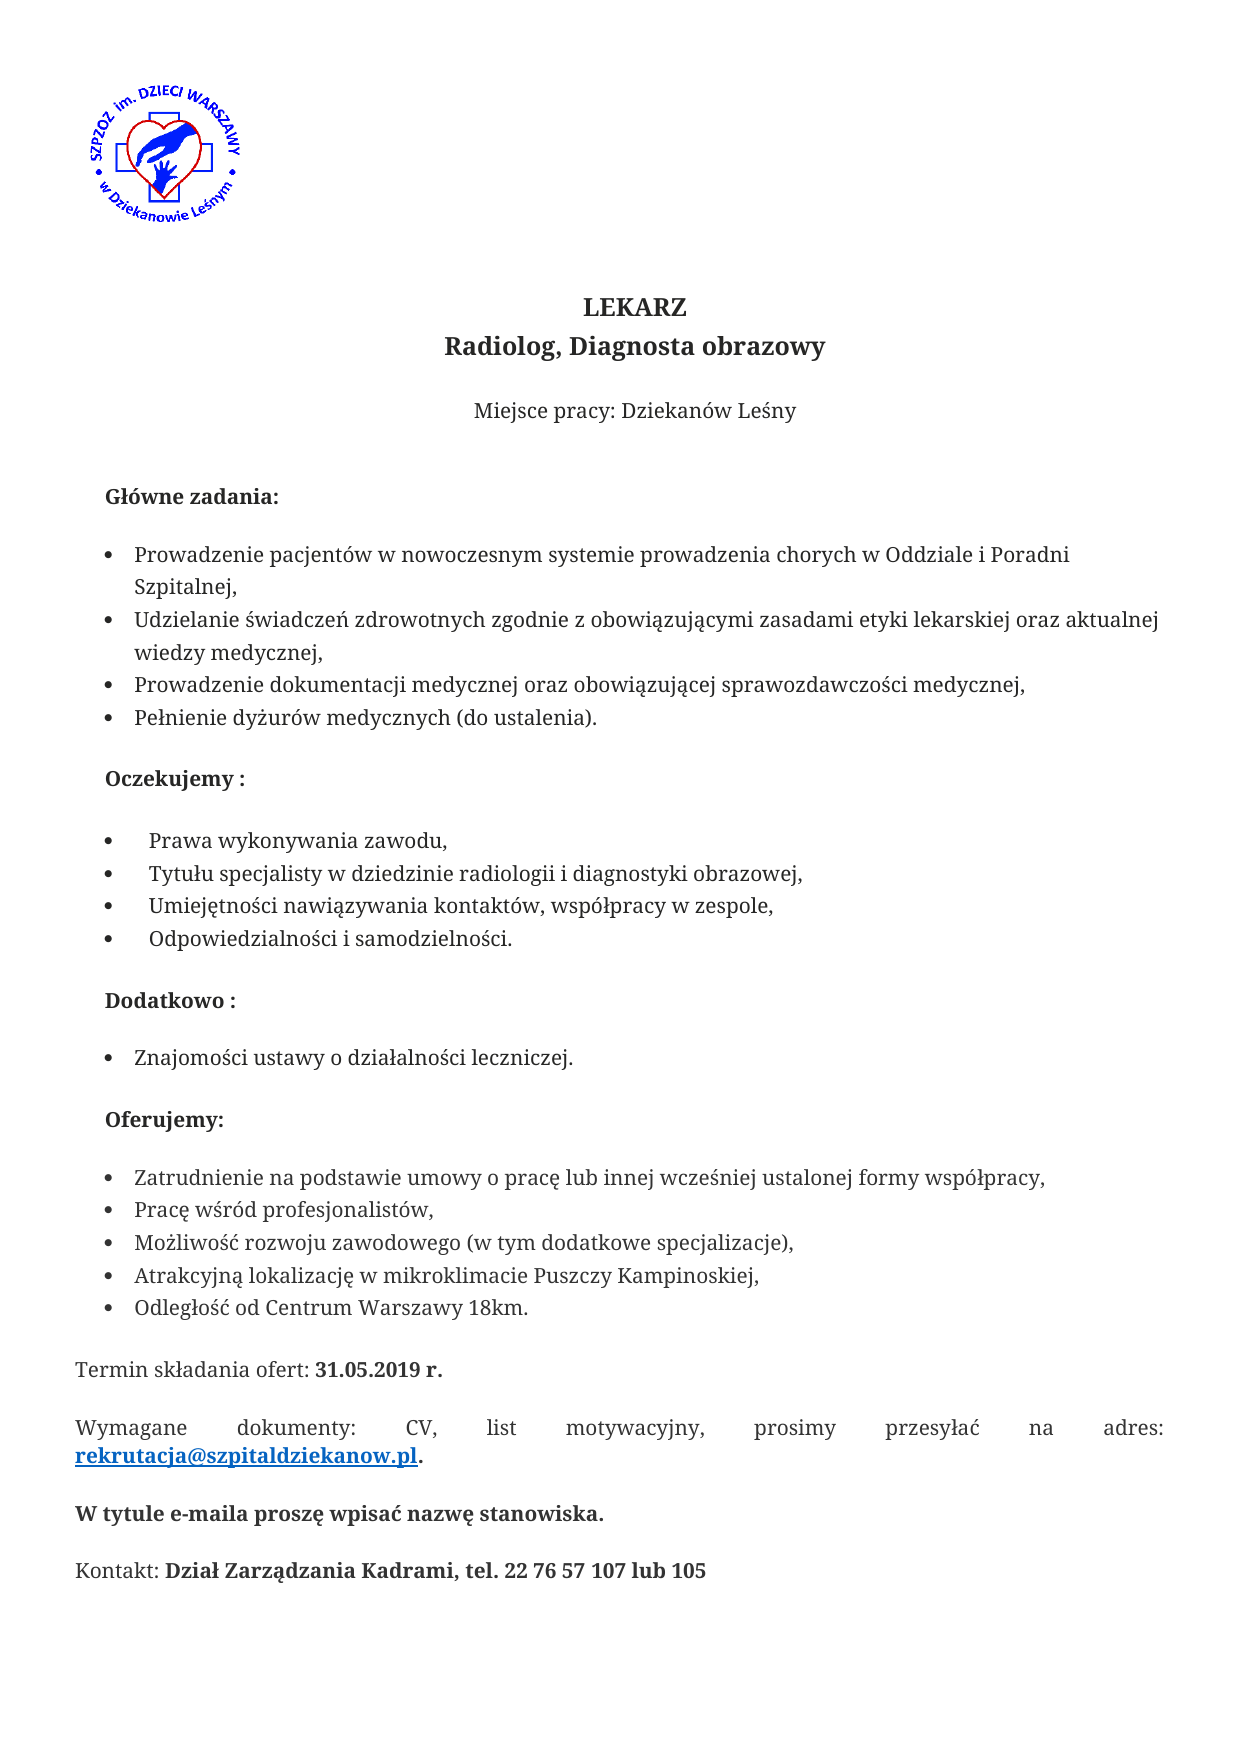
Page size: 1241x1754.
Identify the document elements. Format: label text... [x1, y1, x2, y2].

list Prowadzenie dokumentacji medycznej oraz obowiązującej sprawozdawczości medycznej, [104, 670, 1165, 699]
text Termin składania ofert: 31.05.2019 r. [75, 1355, 1165, 1383]
list Udzielanie świadczeń zdrowotnych zgodnie z obowiązującymi zasadami etyki lekarskiej oraz aktualnej wiedzy medycznej, [104, 605, 1165, 666]
text Kontakt: Dział Zarządzania Kadrami, tel. 22 76 57 107 lub 105 [75, 1556, 1165, 1585]
text LEKARZ [104, 289, 1165, 323]
picture [75, 75, 255, 233]
text Oczekujemy : [75, 764, 1165, 793]
list Znajomości ustawy o działalności leczniczej. [104, 1043, 1165, 1072]
list Atrakcyjną lokalizację w mikroklimacie Puszczy Kampinoskiej, [104, 1261, 1165, 1289]
text Miejsce pracy: Dziekanów Leśny [104, 396, 1165, 424]
text Radiolog, Diagnosta obrazowy [104, 328, 1165, 363]
text Wymagane dokumenty: CV, list motywacyjny, prosimy przesyłać na adres: rekrutacja@szpitaldziekanow.pl. [75, 1413, 1165, 1469]
list Tytułu specjalisty w dziedzinie radiologii i diagnostyki obrazowej, [104, 859, 1165, 887]
list Pełnienie dyżurów medycznych (do ustalenia). [104, 703, 1165, 731]
text Oferujemy: [75, 1105, 1165, 1134]
list Prawa wykonywania zawodu, [104, 826, 1165, 855]
list Możliwość rozwoju zawodowego (w tym dodatkowe specjalizacje), [104, 1228, 1165, 1257]
list Odpowiedzialności i samodzielności. [104, 924, 1165, 953]
list Pracę wśród profesjonalistów, [104, 1196, 1165, 1224]
list Prowadzenie pacjentów w nowoczesnym systemie prowadzenia chorych w Oddziale i Poradni Szpitalnej, [104, 540, 1165, 601]
text Główne zadania: [104, 482, 1165, 511]
list Odległość od Centrum Warszawy 18km. [104, 1293, 1165, 1322]
text W tytule e-maila proszę wpisać nazwę stanowiska. [75, 1499, 1165, 1527]
text Dodatkowo : [75, 986, 1165, 1014]
list Zatrudnienie na podstawie umowy o pracę lub innej wcześniej ustalonej formy współpracy, [104, 1163, 1165, 1191]
list Umiejętności nawiązywania kontaktów, współpracy w zespole, [104, 892, 1165, 920]
